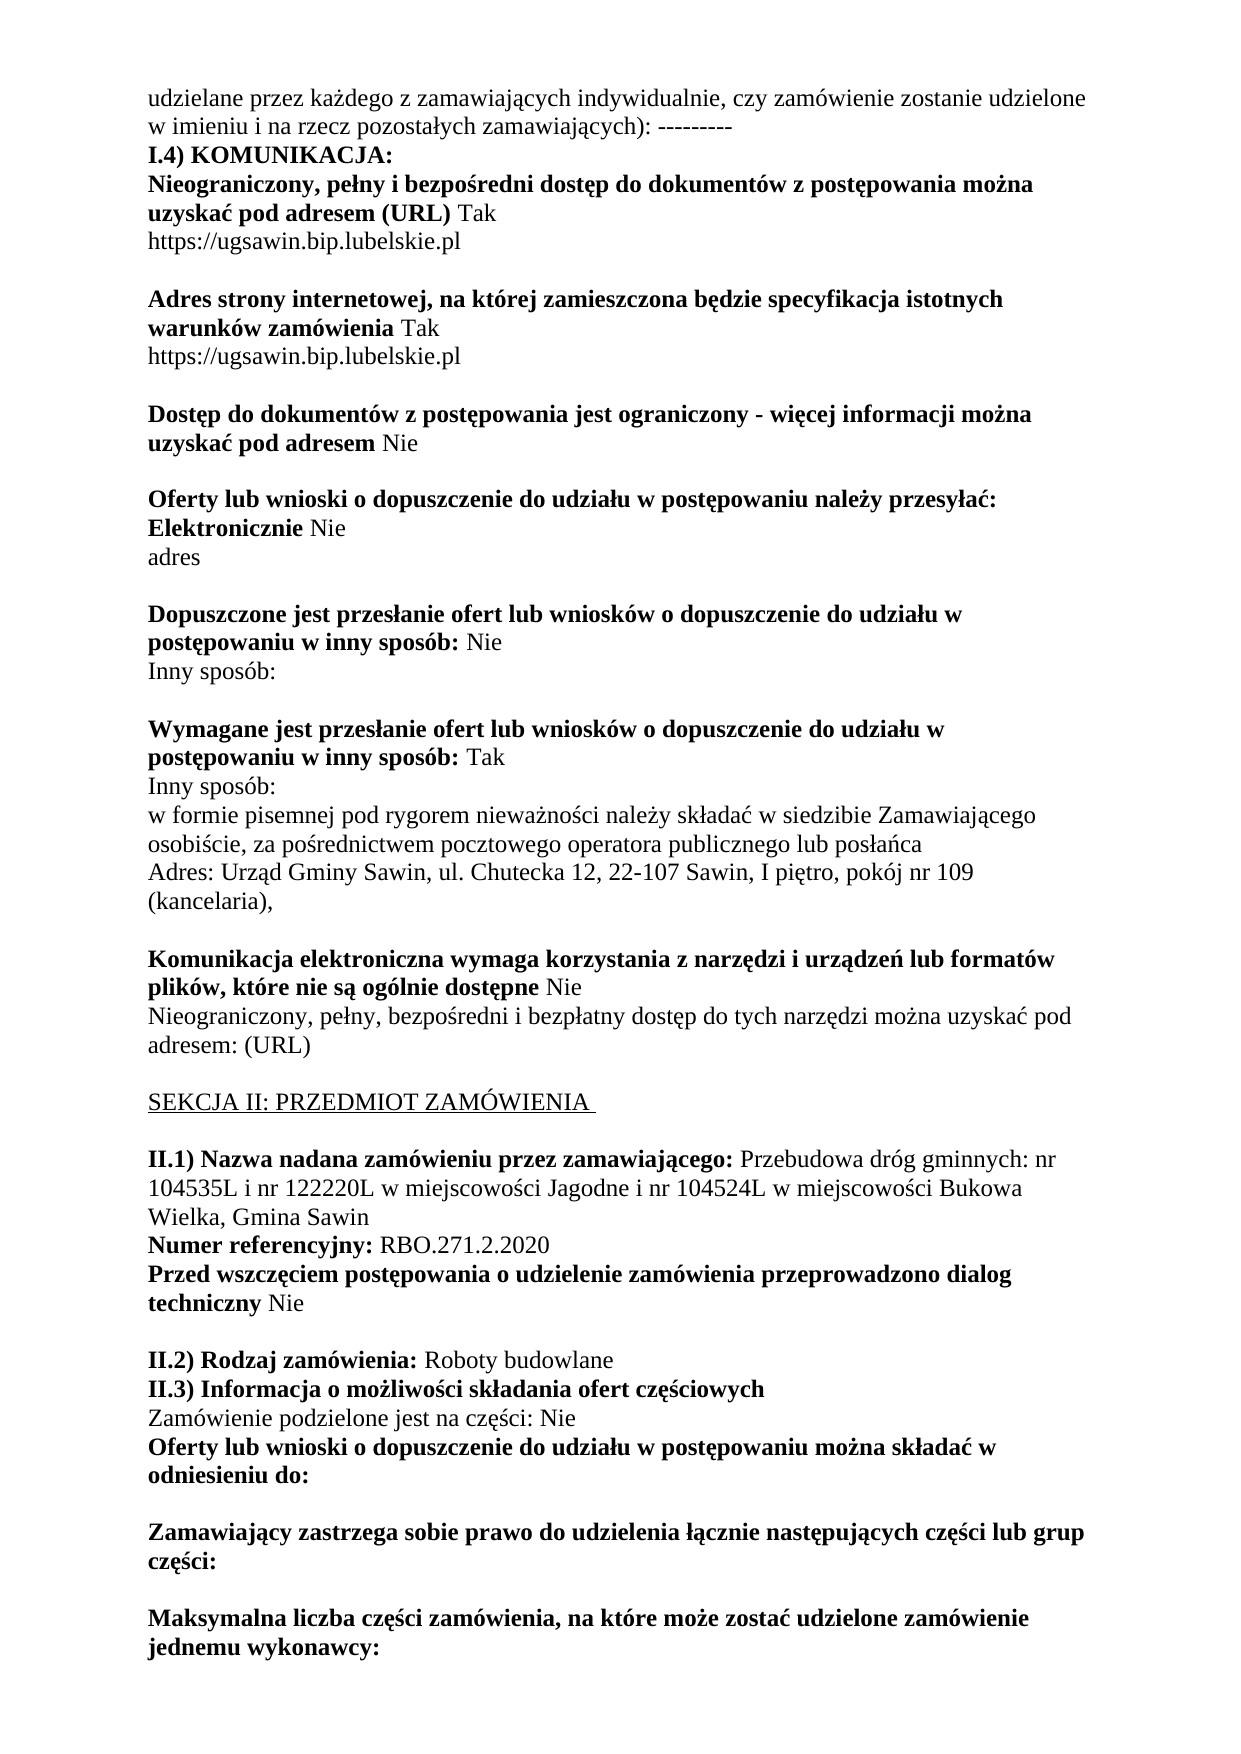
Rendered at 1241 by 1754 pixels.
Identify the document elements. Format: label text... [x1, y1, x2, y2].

text SEKCJA II: PRZEDMIOT ZAMÓWIENIA [148, 1087, 1092, 1116]
text Adres strony internetowej, na której zamieszczona będzie specyfikacja istotnych warunków zamówienia Tak https://ugsawin.bip.lubelskie.pl [148, 255, 1092, 370]
text II.2) Rodzaj zamówienia: Roboty budowlane II.3) Informacja o możliwości składania ofert częściowych Zamówienie podzielone jest na części: Nie Oferty lub wnioski o dopuszczenie do udziału w postępowaniu można składać w odniesieniu do: [148, 1317, 1092, 1517]
text Dopuszczone jest przesłanie ofert lub wniosków o dopuszczenie do udziału w postępowaniu w inny sposób: Nie Inny sposób: Wymagane jest przesłanie ofert lub wniosków o dopuszczenie do udziału w postępowaniu w inny sposób: Tak Inny sposób: w formie pisemnej pod rygorem nieważności należy składać w siedzibie Zamawiającego osobiście, za pośrednictwem pocztowego operatora publicznego lub posłańca Adres: Urząd Gminy Sawin, ul. Chutecka 12, 22-107 Sawin, I piętro, pokój nr 109 (kancelaria), [148, 599, 1092, 915]
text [148, 83, 1092, 140]
text Dostęp do dokumentów z postępowania jest ograniczony - więcej informacji można uzyskać pod adresem Nie [148, 370, 1092, 484]
text Komunikacja elektroniczna wymaga korzystania z narzędzi i urządzeń lub formatów plików, które nie są ogólnie dostępne Nie Nieograniczony, pełny, bezpośredni i bezpłatny dostęp do tych narzędzi można uzyskać pod adresem: (URL) [148, 915, 1092, 1087]
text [148, 1517, 1092, 1661]
text I.4) KOMUNIKACJA: Nieograniczony, pełny i bezpośredni dostęp do dokumentów z postępowania można uzyskać pod adresem (URL) Tak https://ugsawin.bip.lubelskie.pl [148, 140, 1092, 255]
text Oferty lub wnioski o dopuszczenie do udziału w postępowaniu należy przesyłać: Elektronicznie Nie adres [148, 484, 1092, 599]
text II.1) Nazwa nadana zamówieniu przez zamawiającego: Przebudowa dróg gminnych: nr 104535L i nr 122220L w miejscowości Jagodne i nr 104524L w miejscowości Bukowa Wielka, Gmina Sawin Numer referencyjny: RBO.271.2.2020 Przed wszczęciem postępowania o udzielenie zamówienia przeprowadzono dialog techniczny Nie [148, 1116, 1092, 1317]
